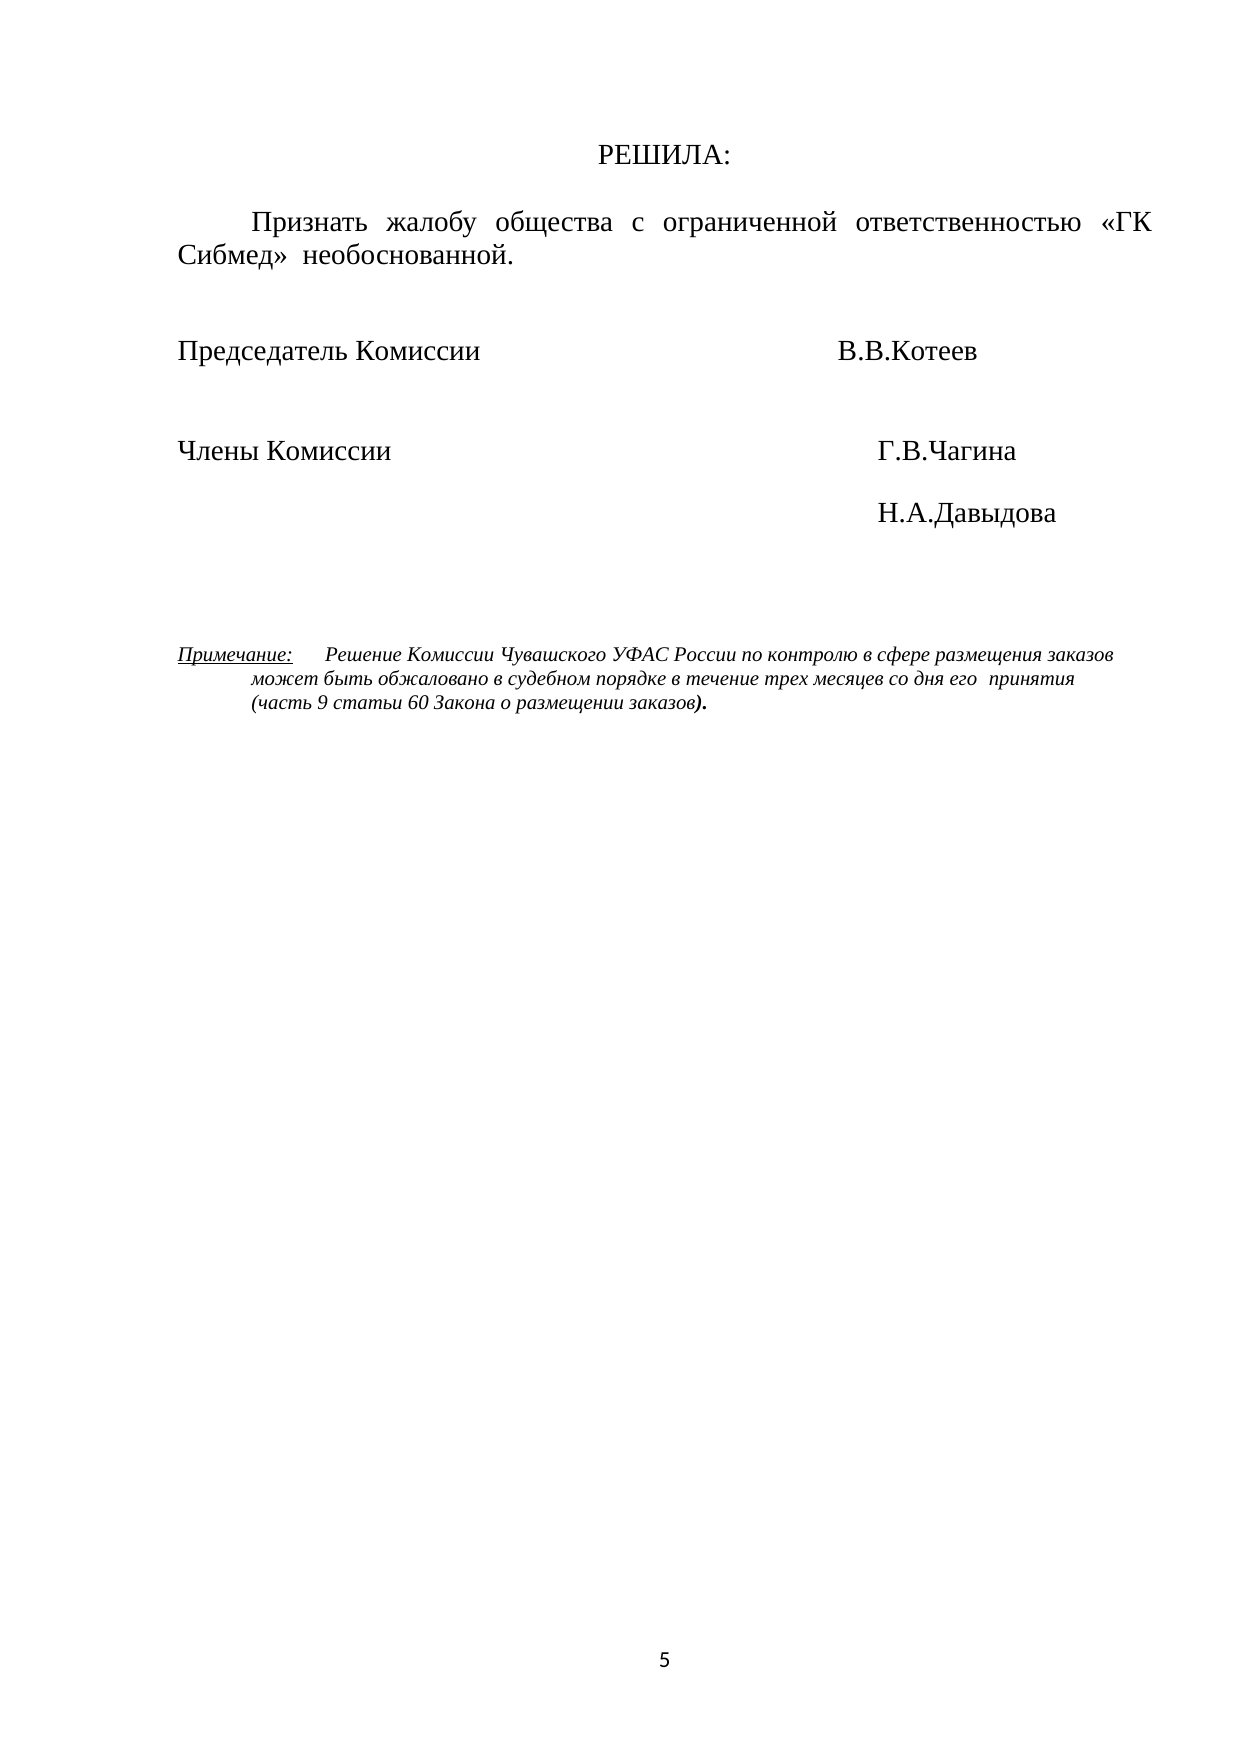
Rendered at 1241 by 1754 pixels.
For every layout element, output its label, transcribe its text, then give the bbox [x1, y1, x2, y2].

text Признать жалобу общества с ограниченной ответственностью «ГК Сибмед» необоснованной. [177, 204, 1152, 271]
text Н.А.Давыдова [177, 495, 1152, 528]
text РЕШИЛА: [177, 137, 1152, 170]
text Председатель Комиссии В.В.Котеев [177, 333, 1152, 366]
text Члены Комиссии Г.В.Чагина [177, 433, 1152, 467]
text Примечание: Решение Комиссии Чувашского УФАС России по контролю в сфере размещения заказов может быть обжаловано в судебном порядке в течение трех месяцев со дня его принятия (часть 9 статьи 60 Закона о размещении заказов). [177, 642, 1152, 714]
